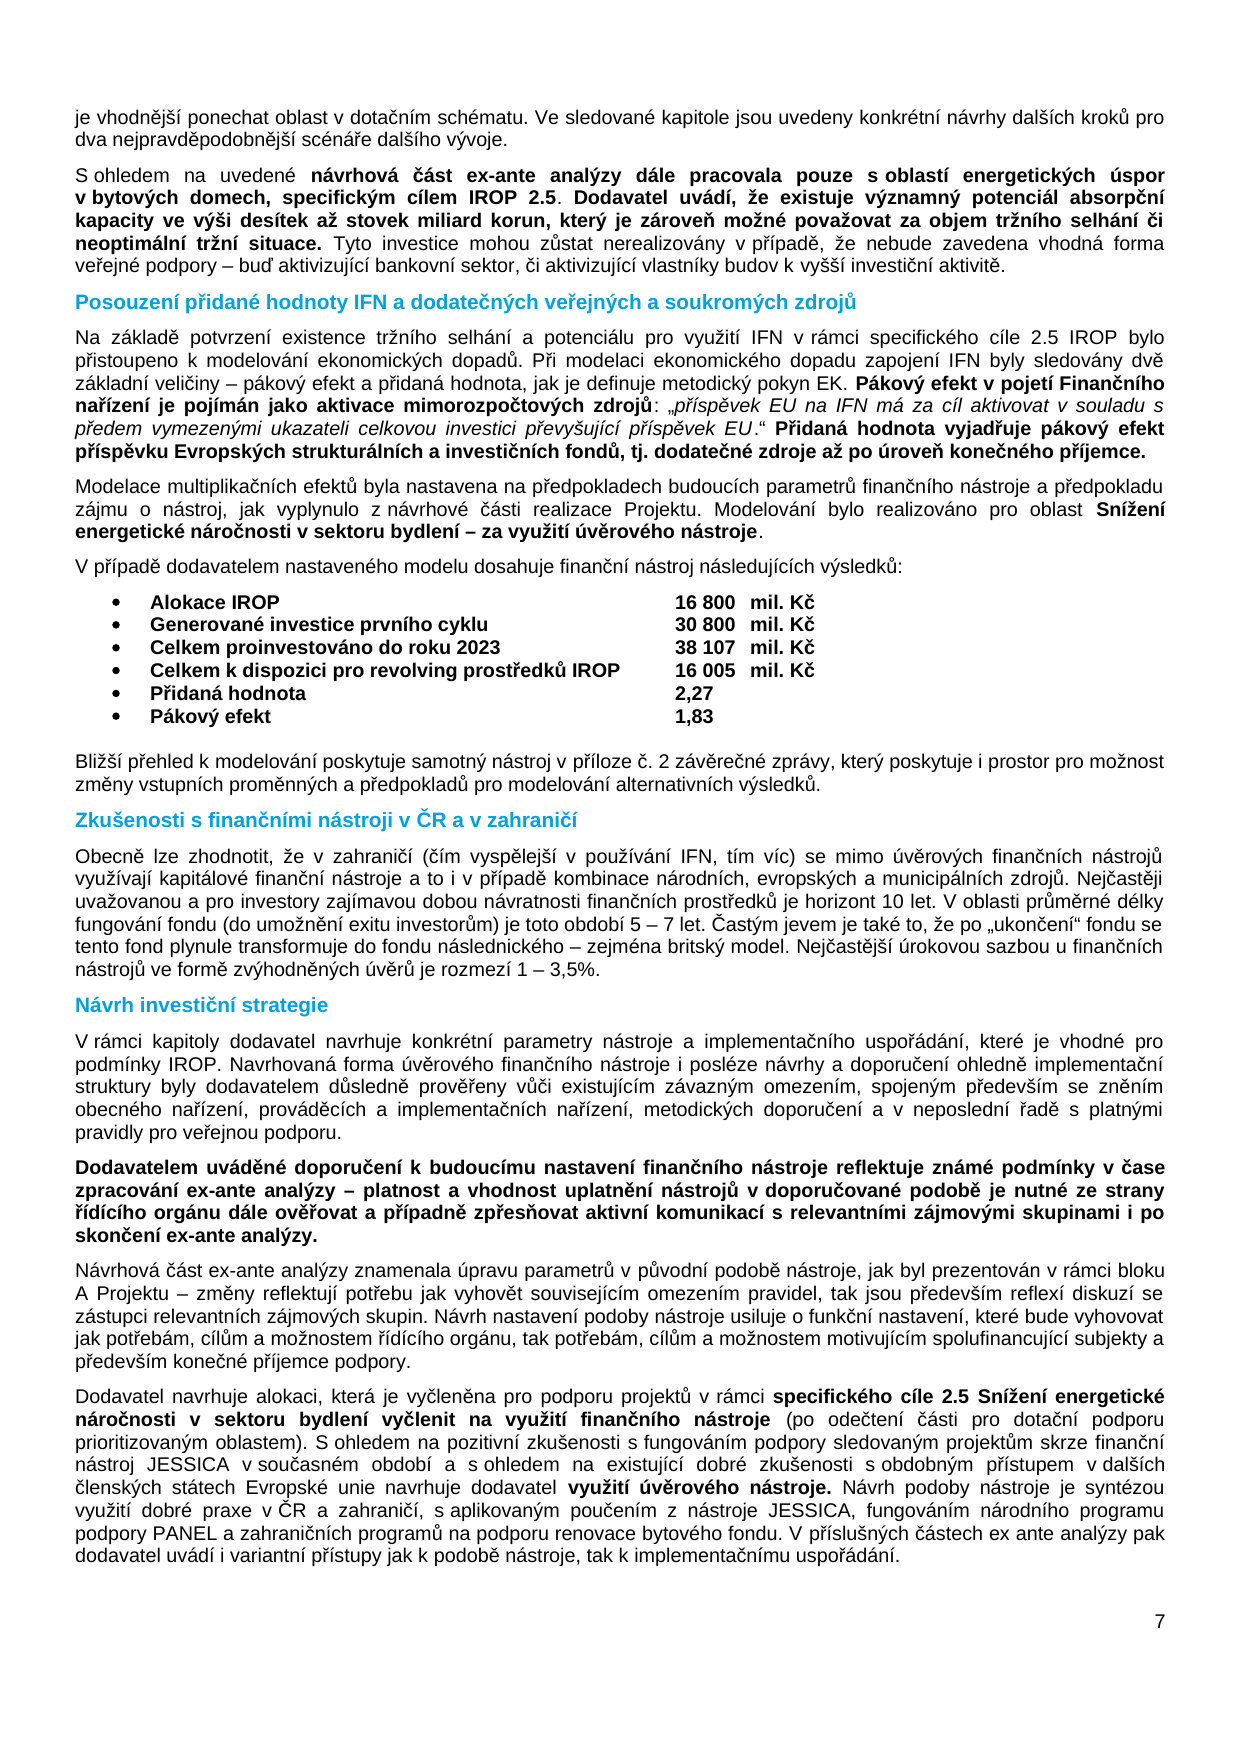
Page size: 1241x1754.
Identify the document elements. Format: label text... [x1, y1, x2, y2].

text Bližší přehled k modelování poskytuje samotný nástroj v příloze č. 2 závěrečné zprávy, který poskytuje i prostor pro možnost změny vstupních proměnných a předpokladů pro modelování alternativních výsledků. [75, 750, 1165, 796]
list Alokace IROP 16 800 mil. Kč [112, 591, 1165, 613]
text Modelace multiplikačních efektů byla nastavena na předpokladech budoucích parametrů finančního nástroje a předpokladu zájmu o nástroj, jak vyplynulo z návrhové části realizace Projektu. Modelování bylo realizováno pro oblast Snížení energetické náročnosti v sektoru bydlení – za využití úvěrového nástroje. [75, 475, 1165, 543]
text S ohledem na uvedené návrhová část ex-ante analýzy dále pracovala pouze s oblastí energetických úspor v bytových domech, specifickým cílem IROP 2.5. Dodavatel uvádí, že existuje významný potenciál absorpční kapacity ve výši desítek až stovek miliard korun, který je zároveň možné považovat za objem tržního selhání či neoptimální tržní situace. Tyto investice mohou zůstat nerealizovány v případě, že nebude zavedena vhodná forma veřejné podpory – buď aktivizující bankovní sektor, či aktivizující vlastníky budov k vyšší investiční aktivitě. [75, 163, 1165, 277]
text Na základě potvrzení existence tržního selhání a potenciálu pro využití IFN v rámci specifického cíle 2.5 IROP bylo přistoupeno k modelování ekonomických dopadů. Při modelaci ekonomického dopadu zapojení IFN byly sledovány dvě základní veličiny – pákový efekt a přidaná hodnota, jak je definuje metodický pokyn EK. Pákový efekt v pojetí Finančního nařízení je pojímán jako aktivace mimorozpočtových zdrojů: „příspěvek EU na IFN má za cíl aktivovat v souladu s předem vymezenými ukazateli celkovou investici převyšující příspěvek EU.“ Přidaná hodnota vyjadřuje pákový efekt příspěvku Evropských strukturálních a investičních fondů, tj. dodatečné zdroje až po úroveň konečného příjemce. [75, 326, 1165, 462]
list Pákový efekt 1,83 [112, 704, 1165, 727]
text V rámci kapitoly dodavatel navrhuje konkrétní parametry nástroje a implementačního uspořádání, které je vhodné pro podmínky IROP. Navrhovaná forma úvěrového finančního nástroje i posléze návrhy a doporučení ohledně implementační struktury byly dodavatelem důsledně prověřeny vůči existujícím závazným omezením, spojeným především se zněním obecného nařízení, prováděcích a implementačních nařízení, metodických doporučení a v neposlední řadě s platnými pravidly pro veřejnou podporu. [75, 1030, 1165, 1143]
text Posouzení přidané hodnoty IFN a dodatečných veřejných a soukromých zdrojů [75, 289, 1165, 313]
list Celkem k dispozici pro revolving prostředků IROP 16 005 mil. Kč [112, 659, 1165, 682]
text Návrh investiční strategie [75, 993, 1165, 1017]
text Obecně lze zhodnotit, že v zahraničí (čím vyspělejší v používání IFN, tím víc) se mimo úvěrových finančních nástrojů využívají kapitálové finanční nástroje a to i v případě kombinace národních, evropských a municipálních zdrojů. Nejčastěji uvažovanou a pro investory zajímavou dobou návratnosti finančních prostředků je horizont 10 let. V oblasti průměrné délky fungování fondu (do umožnění exitu investorům) je toto období 5 – 7 let. Častým jevem je také to, že po „ukončení“ fondu se tento fond plynule transformuje do fondu následnického – zejména britský model. Nejčastější úrokovou sazbou u finančních nástrojů ve formě zvýhodněných úvěrů je rozmezí 1 – 3,5%. [75, 844, 1165, 981]
list Celkem proinvestováno do roku 2023 38 107 mil. Kč [112, 636, 1165, 659]
text V případě dodavatelem nastaveného modelu dosahuje finanční nástroj následujících výsledků: [75, 555, 1165, 578]
list Přidaná hodnota 2,27 [112, 682, 1165, 704]
text Dodavatel navrhuje alokaci, která je vyčleněna pro podporu projektů v rámci specifického cíle 2.5 Snížení energetické náročnosti v sektoru bydlení vyčlenit na využití finančního nástroje (po odečtení části pro dotační podporu prioritizovaným oblastem). S ohledem na pozitivní zkušenosti s fungováním podpory sledovaným projektům skrze finanční nástroj JESSICA v současném období a s ohledem na existující dobré zkušenosti s obdobným přístupem v dalších členských státech Evropské unie navrhuje dodavatel využití úvěrového nástroje. Návrh podoby nástroje je syntézou využití dobré praxe v ČR a zahraničí, s aplikovaným poučením z nástroje JESSICA, fungováním národního programu podpory PANEL a zahraničních programů na podporu renovace bytového fondu. V příslušných částech ex ante analýzy pak dodavatel uvádí i variantní přístupy jak k podobě nástroje, tak k implementačnímu uspořádání. [75, 1385, 1165, 1567]
text Zkušenosti s finančními nástroji v ČR a v zahraničí [75, 808, 1165, 832]
list Generované investice prvního cyklu 30 800 mil. Kč [112, 613, 1165, 636]
text Návrhová část ex-ante analýzy znamenala úpravu parametrů v původní podobě nástroje, jak byl prezentován v rámci bloku A Projektu – změny reflektují potřebu jak vyhovět souvisejícím omezením pravidel, tak jsou především reflexí diskuzí se zástupci relevantních zájmových skupin. Návrh nastavení podoby nástroje usiluje o funkční nastavení, které bude vyhovovat jak potřebám, cílům a možnostem řídícího orgánu, tak potřebám, cílům a možnostem motivujícím spolufinancující subjekty a především konečné příjemce podpory. [75, 1259, 1165, 1373]
text Dodavatelem uváděné doporučení k budoucímu nastavení finančního nástroje reflektuje známé podmínky v čase zpracování ex-ante analýzy – platnost a vhodnost uplatnění nástrojů v doporučované podobě je nutné ze strany řídícího orgánu dále ověřovat a případně zpřesňovat aktivní komunikací s relevantními zájmovými skupinami i po skončení ex-ante analýzy. [75, 1156, 1165, 1247]
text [75, 106, 1165, 151]
